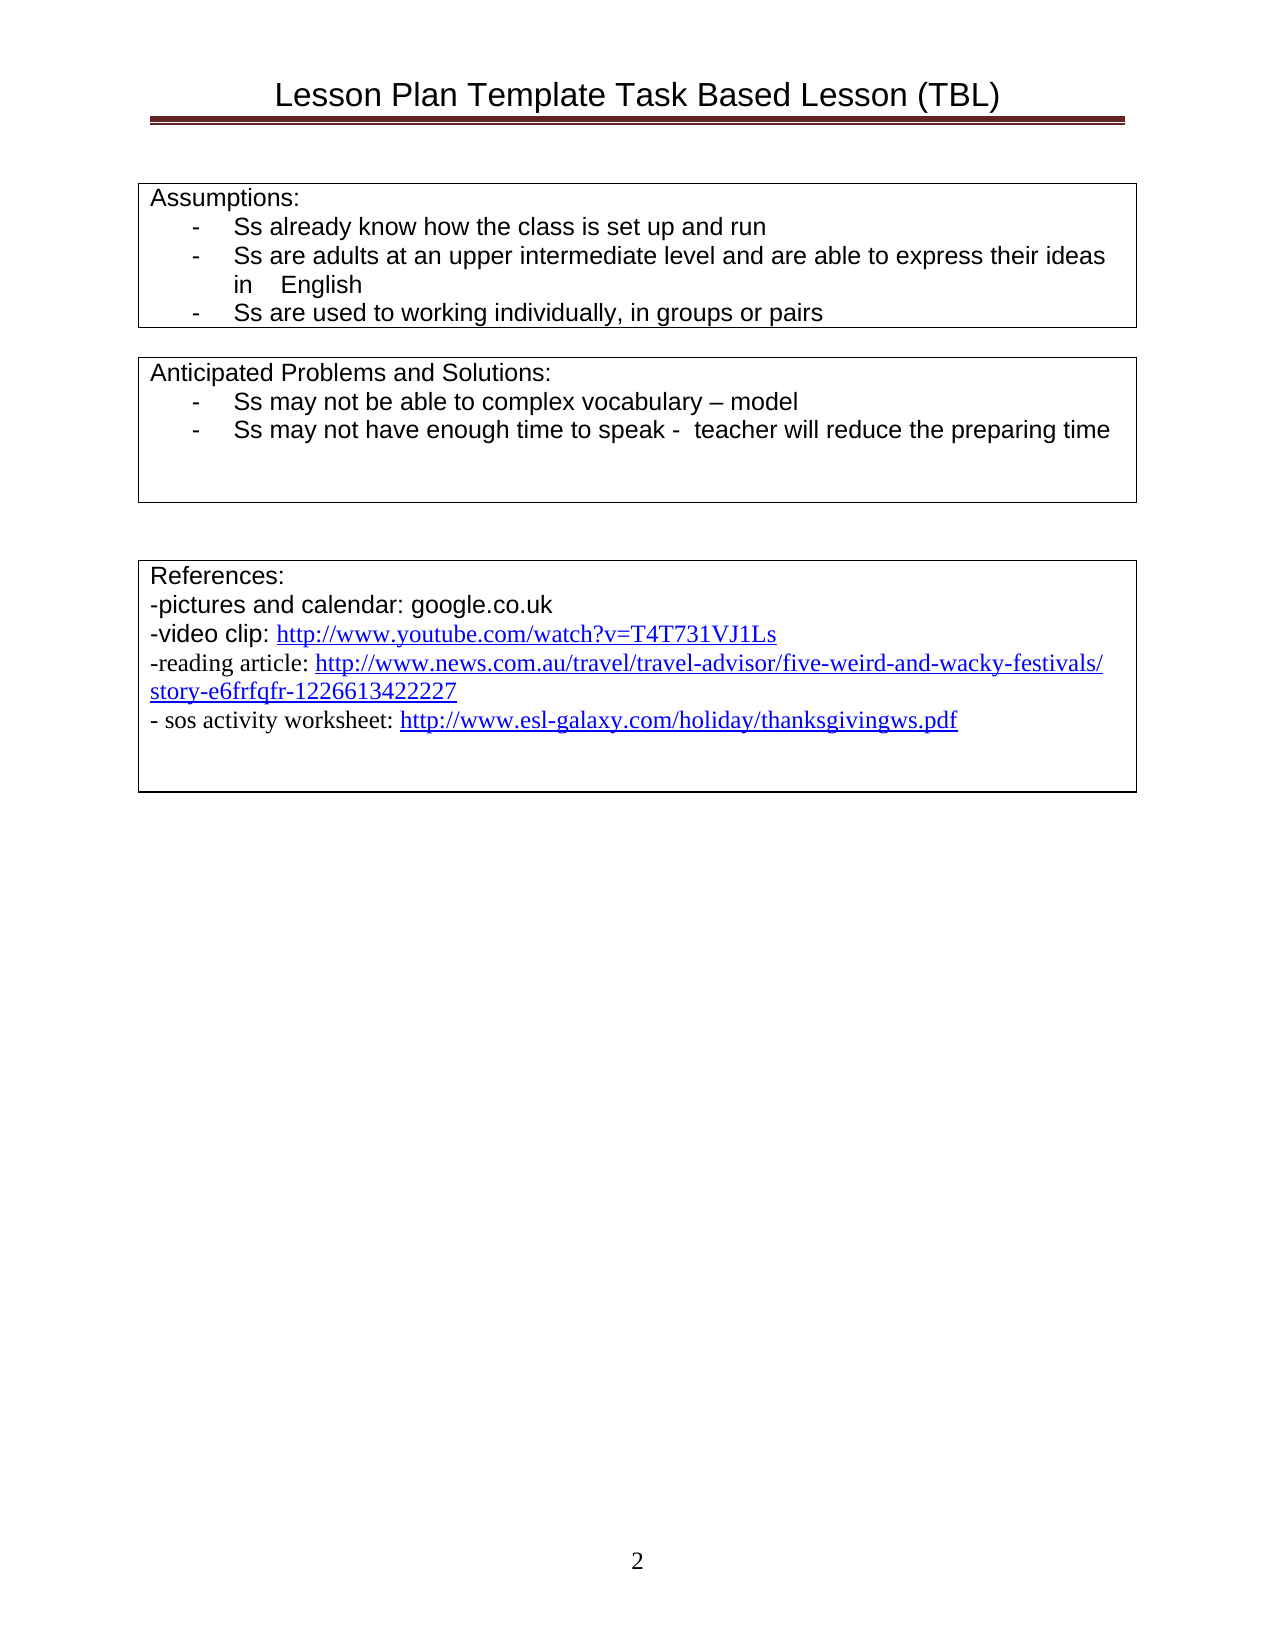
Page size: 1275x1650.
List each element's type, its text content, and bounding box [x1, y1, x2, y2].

table_header Assumptions: Ss already know how the class is set up and run Ss are adults at an upper intermediate level and are able to express their ideas in English Ss are used to working individually, in groups or pairs [139, 184, 1136, 327]
table_header Anticipated Problems and Solutions: Ss may not be able to complex vocabulary – model Ss may not have enough time to speak - teacher will reduce the preparing time [139, 358, 1136, 502]
table_header References: -pictures and calendar: google.co.uk -video clip: http://www.youtube.com/watch?v=T4T731VJ1Ls -reading article: http://www.news.com.au/travel/travel-advisor/five-weird-and-wacky-festivals/story-e6frfqfr-1226613422227 - sos activity worksheet: http://www.esl-galaxy.com/holiday/thanksgivingws.pdf [139, 561, 1136, 791]
